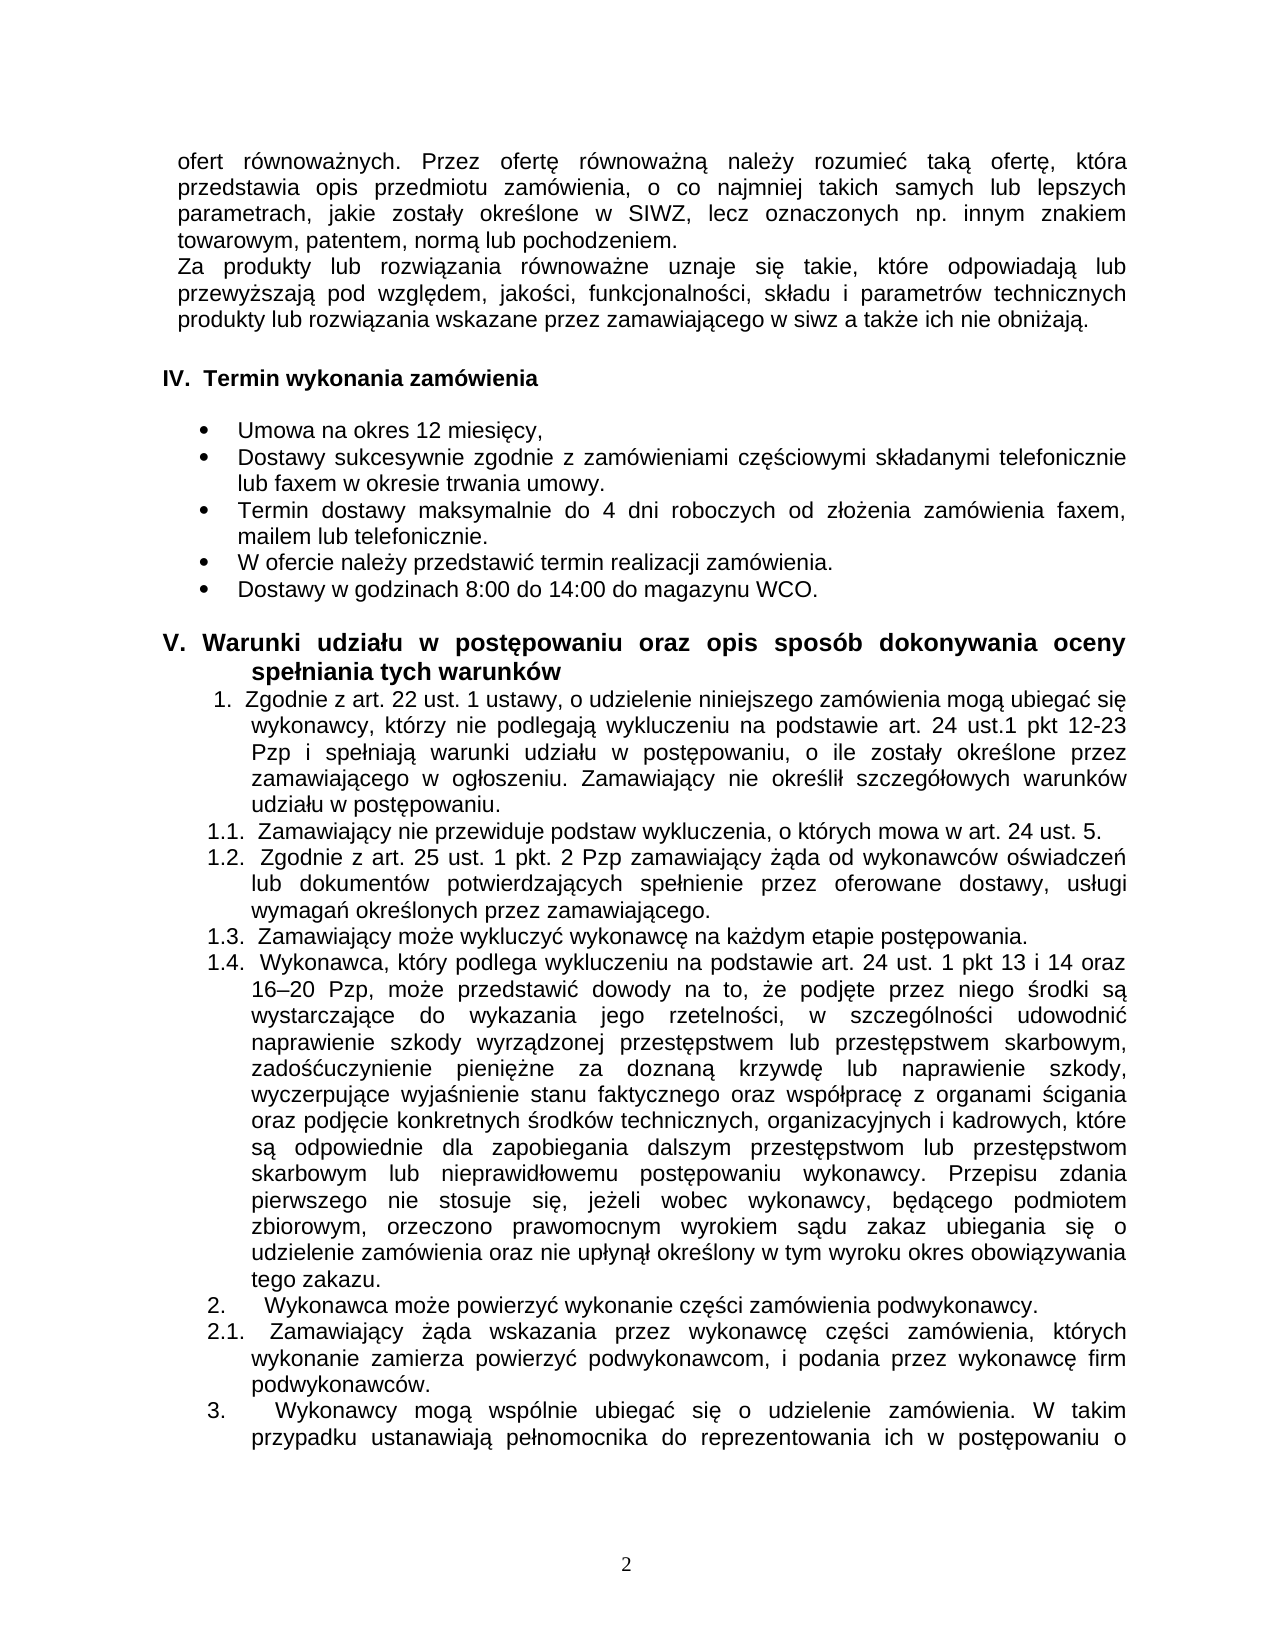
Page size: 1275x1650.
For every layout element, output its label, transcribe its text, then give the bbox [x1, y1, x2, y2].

list W ofercie należy przedstawić termin realizacji zamówienia. [200, 549, 1127, 576]
list 1.2. Zgodnie z art. 25 ust. 1 pkt. 2 Pzp zamawiający żąda od wykonawców oświadczeń lub dokumentów potwierdzających spełnienie przez oferowane dostawy, usługi wymagań określonych przez zamawiającego. [207, 844, 1127, 923]
list Dostawy w godzinach 8:00 do 14:00 do magazynu WCO. [200, 576, 1127, 602]
list 1.4. Wykonawca, który podlega wykluczeniu na podstawie art. 24 ust. 1 pkt 13 i 14 oraz 16–20 Pzp, może przedstawić dowody na to, że podjęte przez niego środki są wystarczające do wykazania jego rzetelności, w szczególności udowodnić naprawienie szkody wyrządzonej przestępstwem lub przestępstwem skarbowym, zadośćuczynienie pieniężne za doznaną krzywdę lub naprawienie szkody, wyczerpujące wyjaśnienie stanu faktycznego oraz współpracę z organami ścigania oraz podjęcie konkretnych środków technicznych, organizacyjnych i kadrowych, które są odpowiednie dla zapobiegania dalszym przestępstwom lub przestępstwom skarbowym lub nieprawidłowemu postępowaniu wykonawcy. Przepisu zdania pierwszego nie stosuje się, jeżeli wobec wykonawcy, będącego podmiotem zbiorowym, orzeczono prawomocnym wyrokiem sądu zakaz ubiegania się o udzielenie zamówienia oraz nie upłynął określony w tym wyroku okres obowiązywania tego zakazu. [207, 949, 1127, 1292]
list Termin dostawy maksymalnie do 4 dni roboczych od złożenia zamówienia faxem, mailem lub telefonicznie. [200, 497, 1127, 549]
list 1.3. Zamawiający może wykluczyć wykonawcę na każdym etapie postępowania. [207, 923, 1127, 949]
list 2. Wykonawca może powierzyć wykonanie części zamówienia podwykonawcy. [207, 1292, 1127, 1318]
list Za produkty lub rozwiązania równoważne uznaje się takie, które odpowiadają lub przewyższają pod względem, jakości, funkcjonalności, składu i parametrów technicznych produkty lub rozwiązania wskazane przez zamawiającego w siwz a także ich nie obniżają. [177, 253, 1127, 332]
list Umowa na okres 12 miesięcy, [200, 417, 1127, 444]
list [133, 148, 1127, 253]
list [207, 1397, 1127, 1450]
list 1.1. Zamawiający nie przewiduje podstaw wykluczenia, o których mowa w art. 24 ust. 5. [207, 818, 1127, 844]
list 2.1. Zamawiający żąda wskazania przez wykonawcę części zamówienia, których wykonanie zamierza powierzyć podwykonawcom, i podania przez wykonawcę firm podwykonawców. [207, 1318, 1127, 1397]
list 1. Zgodnie z art. 22 ust. 1 ustawy, o udzielenie niniejszego zamówienia mogą ubiegać się wykonawcy, którzy nie podlegają wykluczeniu na podstawie art. 24 ust.1 pkt 12-23 Pzp i spełniają warunki udziału w postępowaniu, o ile zostały określone przez zamawiającego w ogłoszeniu. Zamawiający nie określił szczegółowych warunków udziału w postępowaniu. [207, 686, 1127, 818]
list Dostawy sukcesywnie zgodnie z zamówieniami częściowymi składanymi telefonicznie lub faxem w okresie trwania umowy. [200, 444, 1127, 497]
text IV. Termin wykonania zamówienia [162, 365, 1127, 391]
list V. Warunki udziału w postępowaniu oraz opis sposób dokonywania oceny spełniania tych warunków [162, 628, 1127, 686]
